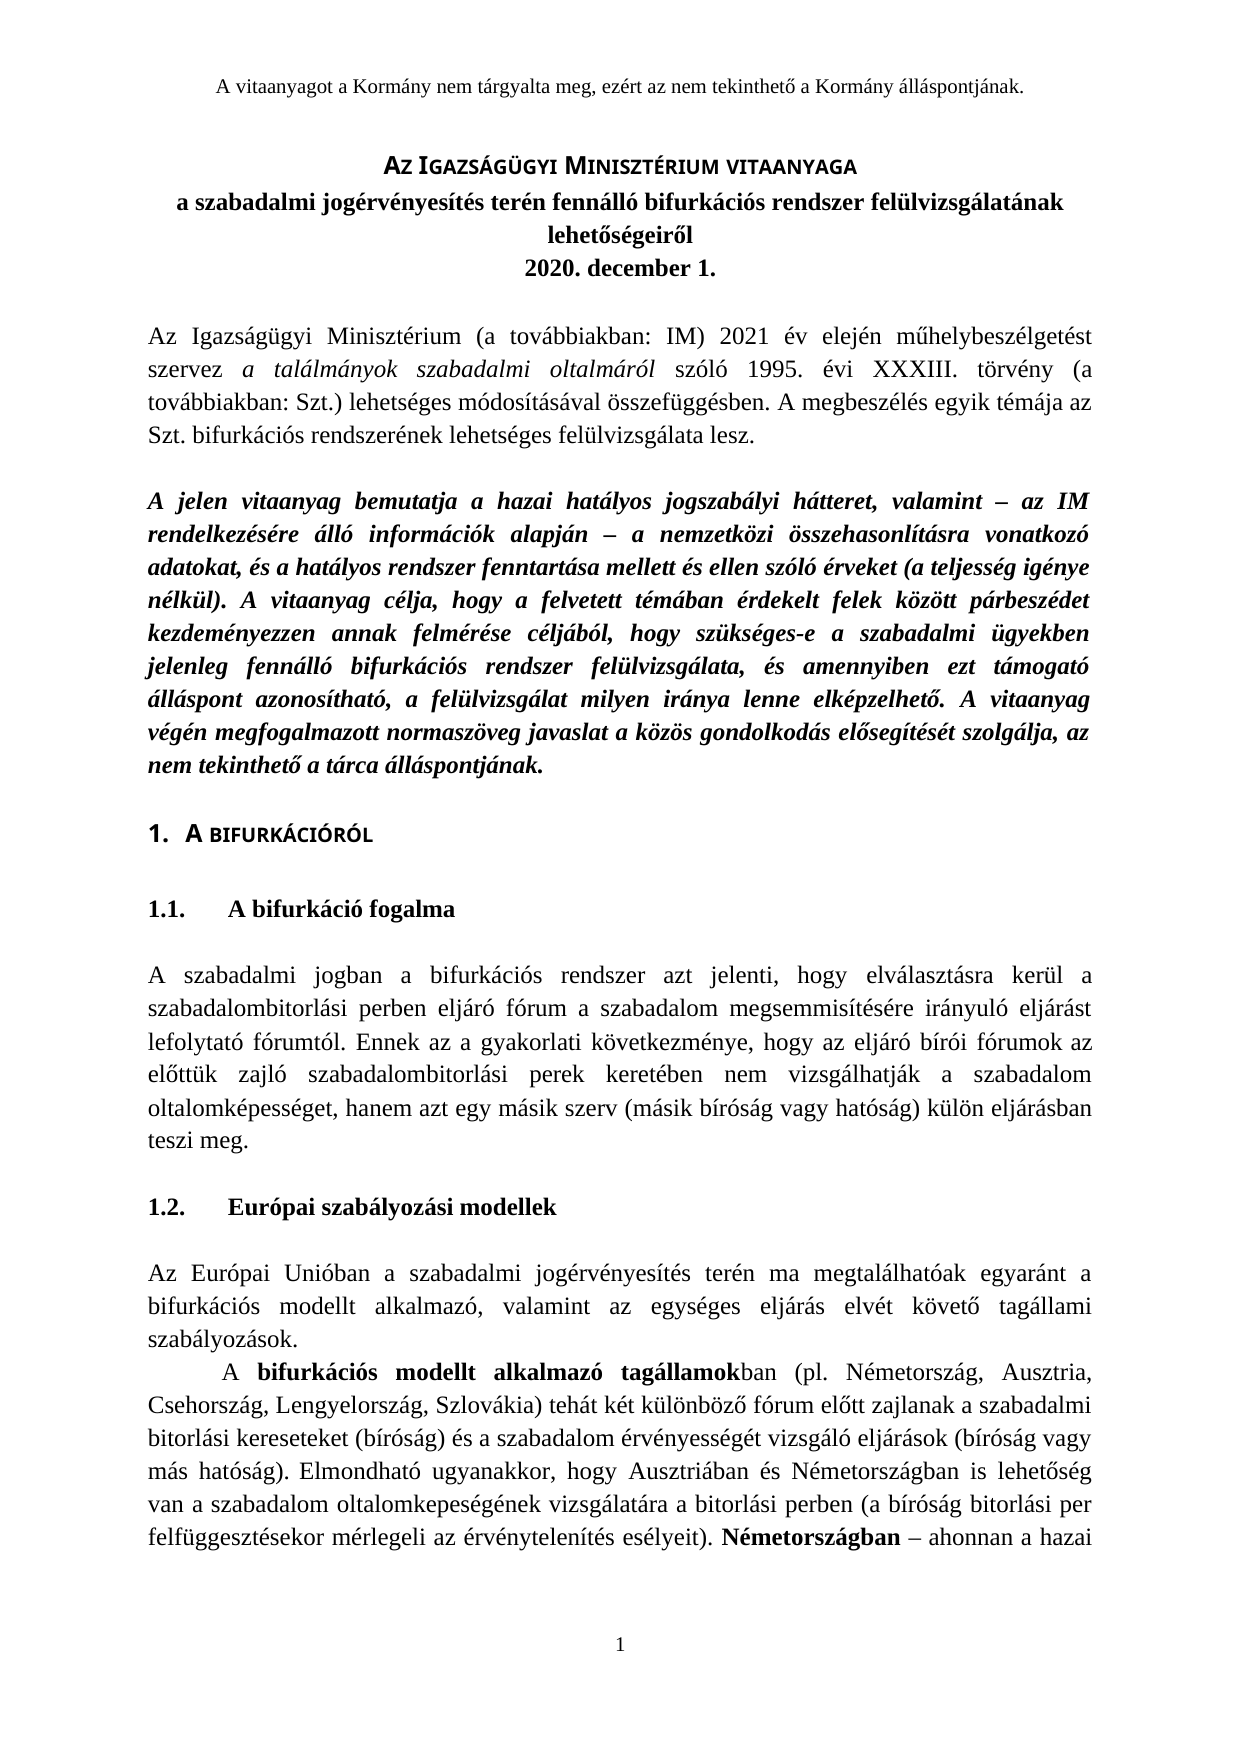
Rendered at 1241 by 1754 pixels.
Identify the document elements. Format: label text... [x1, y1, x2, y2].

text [148, 1357, 1093, 1551]
text Az Európai Unióban a szabadalmi jogérvényesítés terén ma megtalálhatóak egyaránt a bifurkációs modellt alkalmazó, valamint az egységes eljárás elvét követő tagállami szabályozások. [148, 1258, 1093, 1352]
text 2020. december 1. [148, 253, 1093, 282]
list A szabadalmi jogban a bifurkációs rendszer azt jelenti, hogy elválasztásra kerül a szabadalombitorlási perben eljáró fórum a szabadalom megsemmisítésére irányuló eljárást lefolytató fórumtól. Ennek az a gyakorlati következménye, hogy az eljáró bírói fórumok az előttük zajló szabadalombitorlási perek keretében nem vizsgálhatják a szabadalom oltalomképességet, hanem azt egy másik szerv (másik bíróság vagy hatóság) külön eljárásban teszi meg. [148, 961, 1093, 1154]
text A jelen vitaanyag bemutatja a hazai hatályos jogszabályi hátteret, valamint – az IM rendelkezésére álló információk alapján – a nemzetközi összehasonlításra vonatkozó adatokat, és a hatályos rendszer fenntartása mellett és ellen szóló érveket (a teljesség igénye nélkül). A vitaanyag célja, hogy a felvetett témában érdekelt felek között párbeszédet kezdeményezzen annak felmérése céljából, hogy szükséges-e a szabadalmi ügyekben jelenleg fennálló bifurkációs rendszer felülvizsgálata, és amennyiben ezt támogató álláspont azonosítható, a felülvizsgálat milyen iránya lenne elképzelhető. A vitaanyag végén megfogalmazott normaszöveg javaslat a közös gondolkodás elősegítését szolgálja, az nem tekinthető a tárca álláspontjának. [148, 486, 1093, 779]
text Az Igazságügyi Minisztérium (a továbbiakban: IM) 2021 év elején műhelybeszélgetést szervez a találmányok szabadalmi oltalmáról szóló 1995. évi XXXIII. törvény (a továbbiakban: Szt.) lehetséges módosításával összefüggésben. A megbeszélés egyik témája az Szt. bifurkációs rendszerének lehetséges felülvizsgálata lesz. [148, 321, 1093, 449]
list Európai szabályozási modellek [148, 1192, 1093, 1220]
text Az Igazságügyi Minisztérium vitaanyaga [148, 148, 1093, 182]
list A bifurkációról [148, 816, 1093, 850]
list A bifurkáció fogalma [148, 894, 1093, 923]
text a szabadalmi jogérvényesítés terén fennálló bifurkációs rendszer felülvizsgálatának lehetőségeiről [148, 187, 1093, 248]
